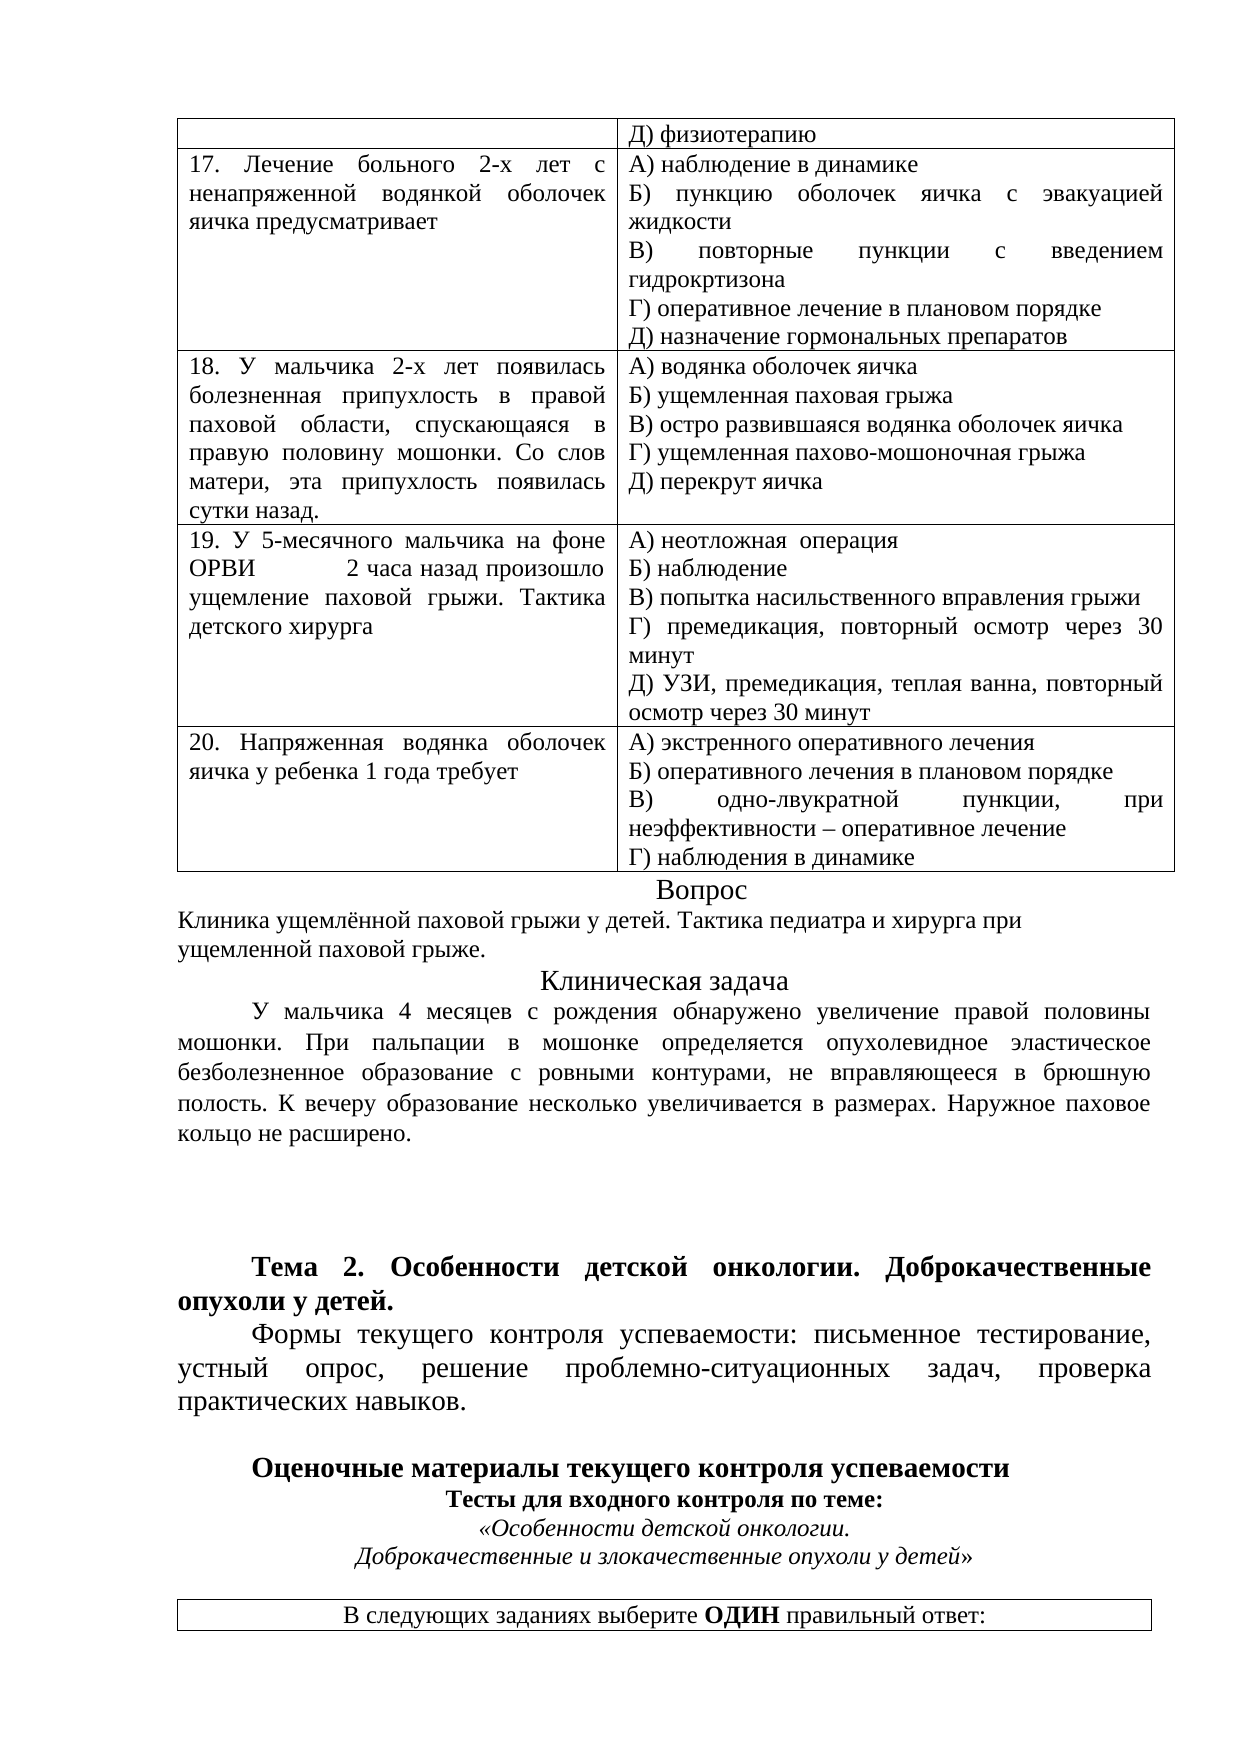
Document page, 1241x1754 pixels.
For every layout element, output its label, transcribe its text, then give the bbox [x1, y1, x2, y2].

text Тема 2. Особенности детской онкологии. Доброкачественные опухоли у детей. [177, 1249, 1152, 1316]
table_cell А) неотложная операция Б) наблюдение В) попытка насильственного вправления грыжи Г) премедикация, повторный осмотр через 30 минут Д) УЗИ, премедикация, теплая ванна, повторный осмотр через 30 минут [618, 525, 1174, 726]
text Тесты для входного контроля по теме: [177, 1484, 1152, 1513]
text Формы текущего контроля успеваемости: письменное тестирование, устный опрос, решение проблемно-ситуационных задач, проверка практических навыков. [177, 1316, 1152, 1417]
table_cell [178, 119, 617, 148]
table_cell А) экстренного оперативного лечения Б) оперативного лечения в плановом порядке В) одно-лвукратной пункции, при неэффективности – оперативное лечение Г) наблюдения в динамике [618, 727, 1174, 871]
table_header В следующих заданиях выберите ОДИН правильный ответ: [178, 1600, 1151, 1630]
table_cell А) водянка оболочек яичка Б) ущемленная паховая грыжа В) остро развившаяся водянка оболочек яичка Г) ущемленная пахово-мошоночная грыжа Д) перекрут яичка [618, 351, 1174, 524]
table_cell 20. Напряженная водянка оболочек яичка у ребенка 1 года требует [178, 727, 617, 871]
text Оценочные материалы текущего контроля успеваемости [177, 1450, 1152, 1484]
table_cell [618, 119, 1174, 148]
text Клиника ущемлённой паховой грыжи у детей. Тактика педиатра и хирурга при ущемленной паховой грыже. [177, 905, 1152, 963]
table_cell 19. У 5-месячного мальчика на фоне ОРВИ 2 часа назад произошло ущемление паховой грыжи. Тактика детского хирурга [178, 525, 617, 726]
table_cell А) наблюдение в динамике Б) пункцию оболочек яичка с эвакуацией жидкости В) повторные пункции с введением гидрокртизона Г) оперативное лечение в плановом порядке Д) назначение гормональных препаратов [618, 149, 1174, 350]
text Доброкачественные и злокачественные опухоли у детей» [177, 1541, 1152, 1570]
text Клиническая задача [177, 963, 1152, 996]
text У мальчика 4 месяцев с рождения обнаружено увеличение правой половины мошонки. При пальпации в мошонке определяется опухолевидное эластическое безболезненное образование с ровными контурами, не вправляющееся в брюшную полость. К вечеру образование несколько увеличивается в размерах. Наружное паховое кольцо не расширено. [177, 996, 1152, 1147]
text «Особенности детской онкологии. [177, 1513, 1152, 1541]
text Вопрос [177, 872, 1152, 905]
table_cell 18. У мальчика 2-х лет появилась болезненная припухлость в правой паховой области, спускающаяся в правую половину мошонки. Со слов матери, эта припухлость появилась сутки назад. [178, 351, 617, 524]
table_cell 17. Лечение больного 2-х лет с ненапряженной водянкой оболочек яичка предусматривает [178, 149, 617, 350]
